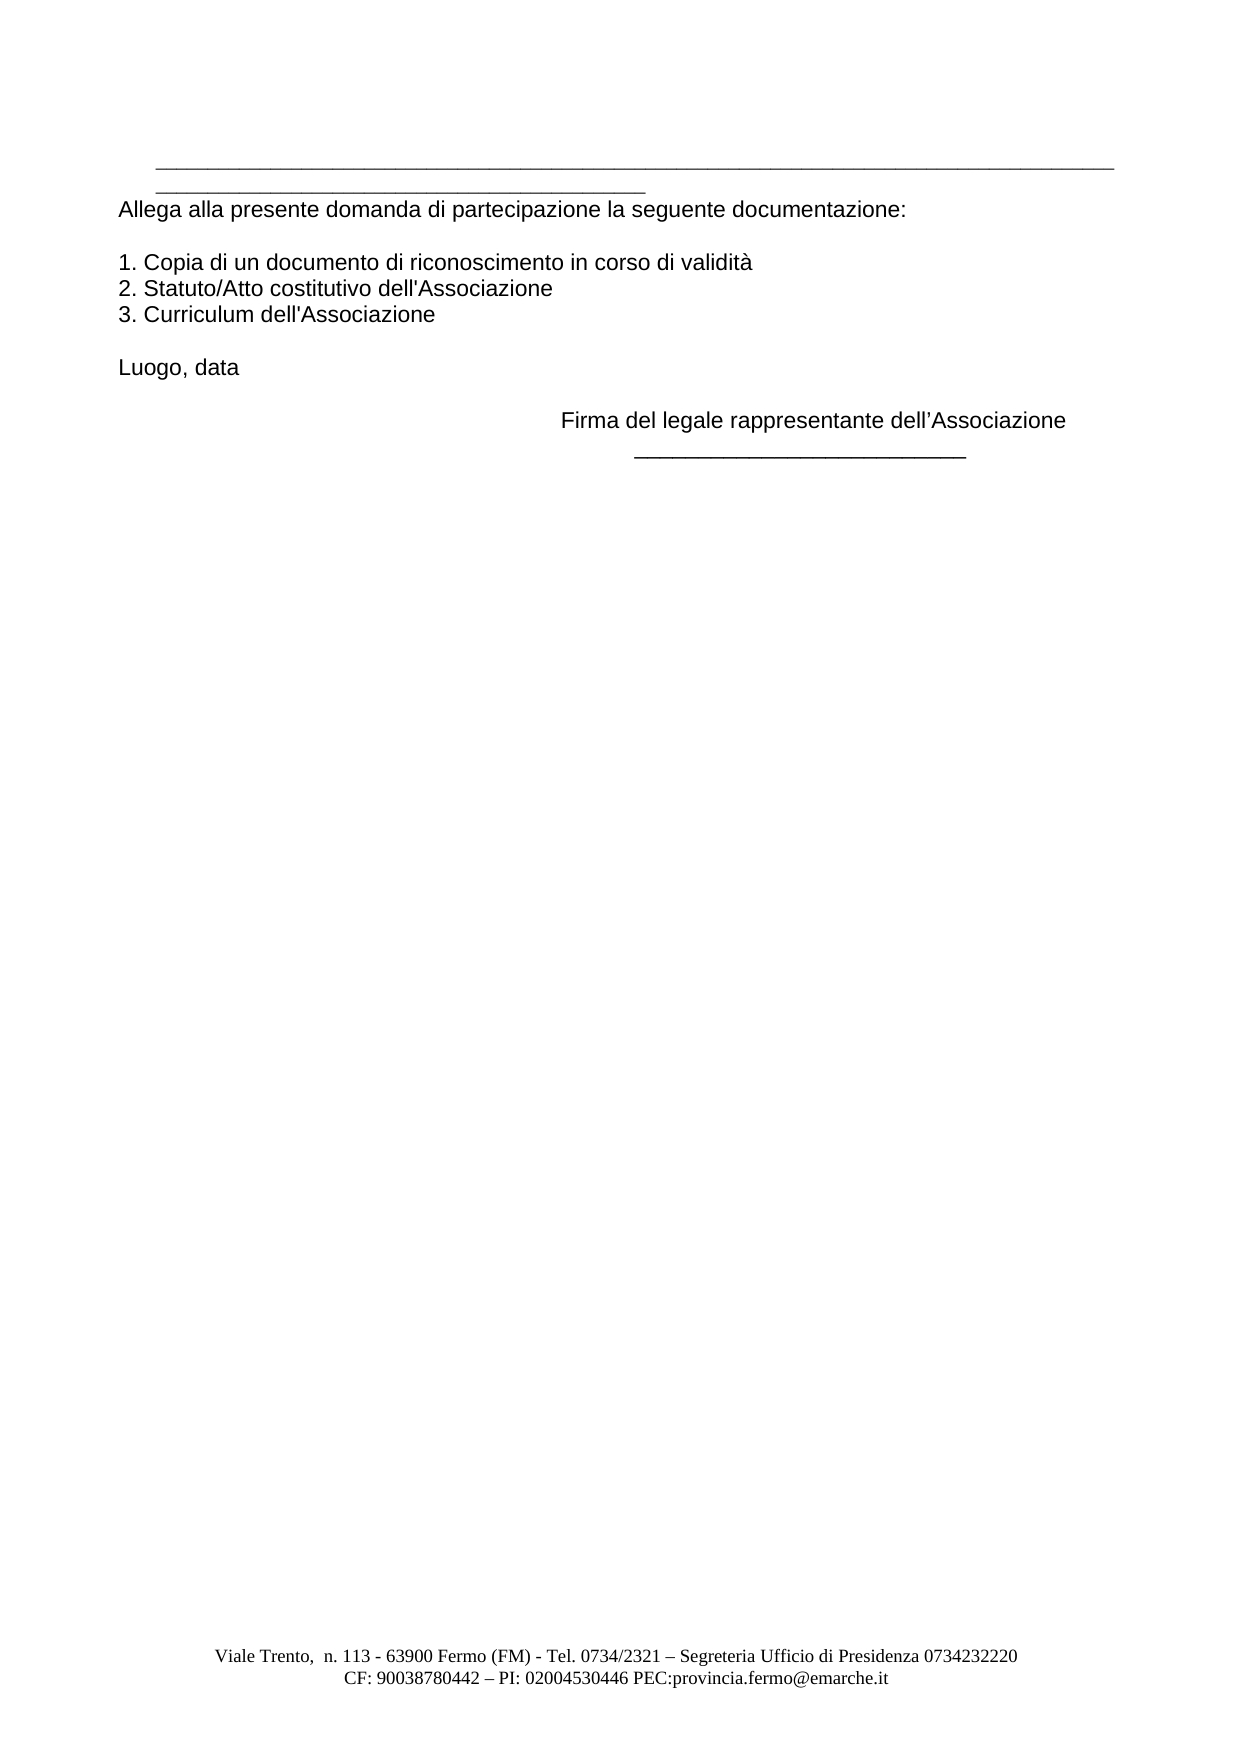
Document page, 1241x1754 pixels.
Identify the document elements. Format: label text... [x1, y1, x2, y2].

text 2. Statuto/Atto costitutivo dell'Associazione [118, 275, 1122, 301]
text 1. Copia di un documento di riconoscimento in corso di validità [118, 248, 1122, 275]
text Luogo, data [118, 354, 1122, 380]
text __________________________ [561, 433, 1122, 459]
text Allega alla presente domanda di partecipazione la seguente documentazione: [118, 196, 1122, 222]
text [156, 148, 1122, 196]
text 3. Curriculum dell'Associazione [118, 301, 1122, 328]
text Firma del legale rappresentante dell’Associazione [118, 407, 1122, 433]
